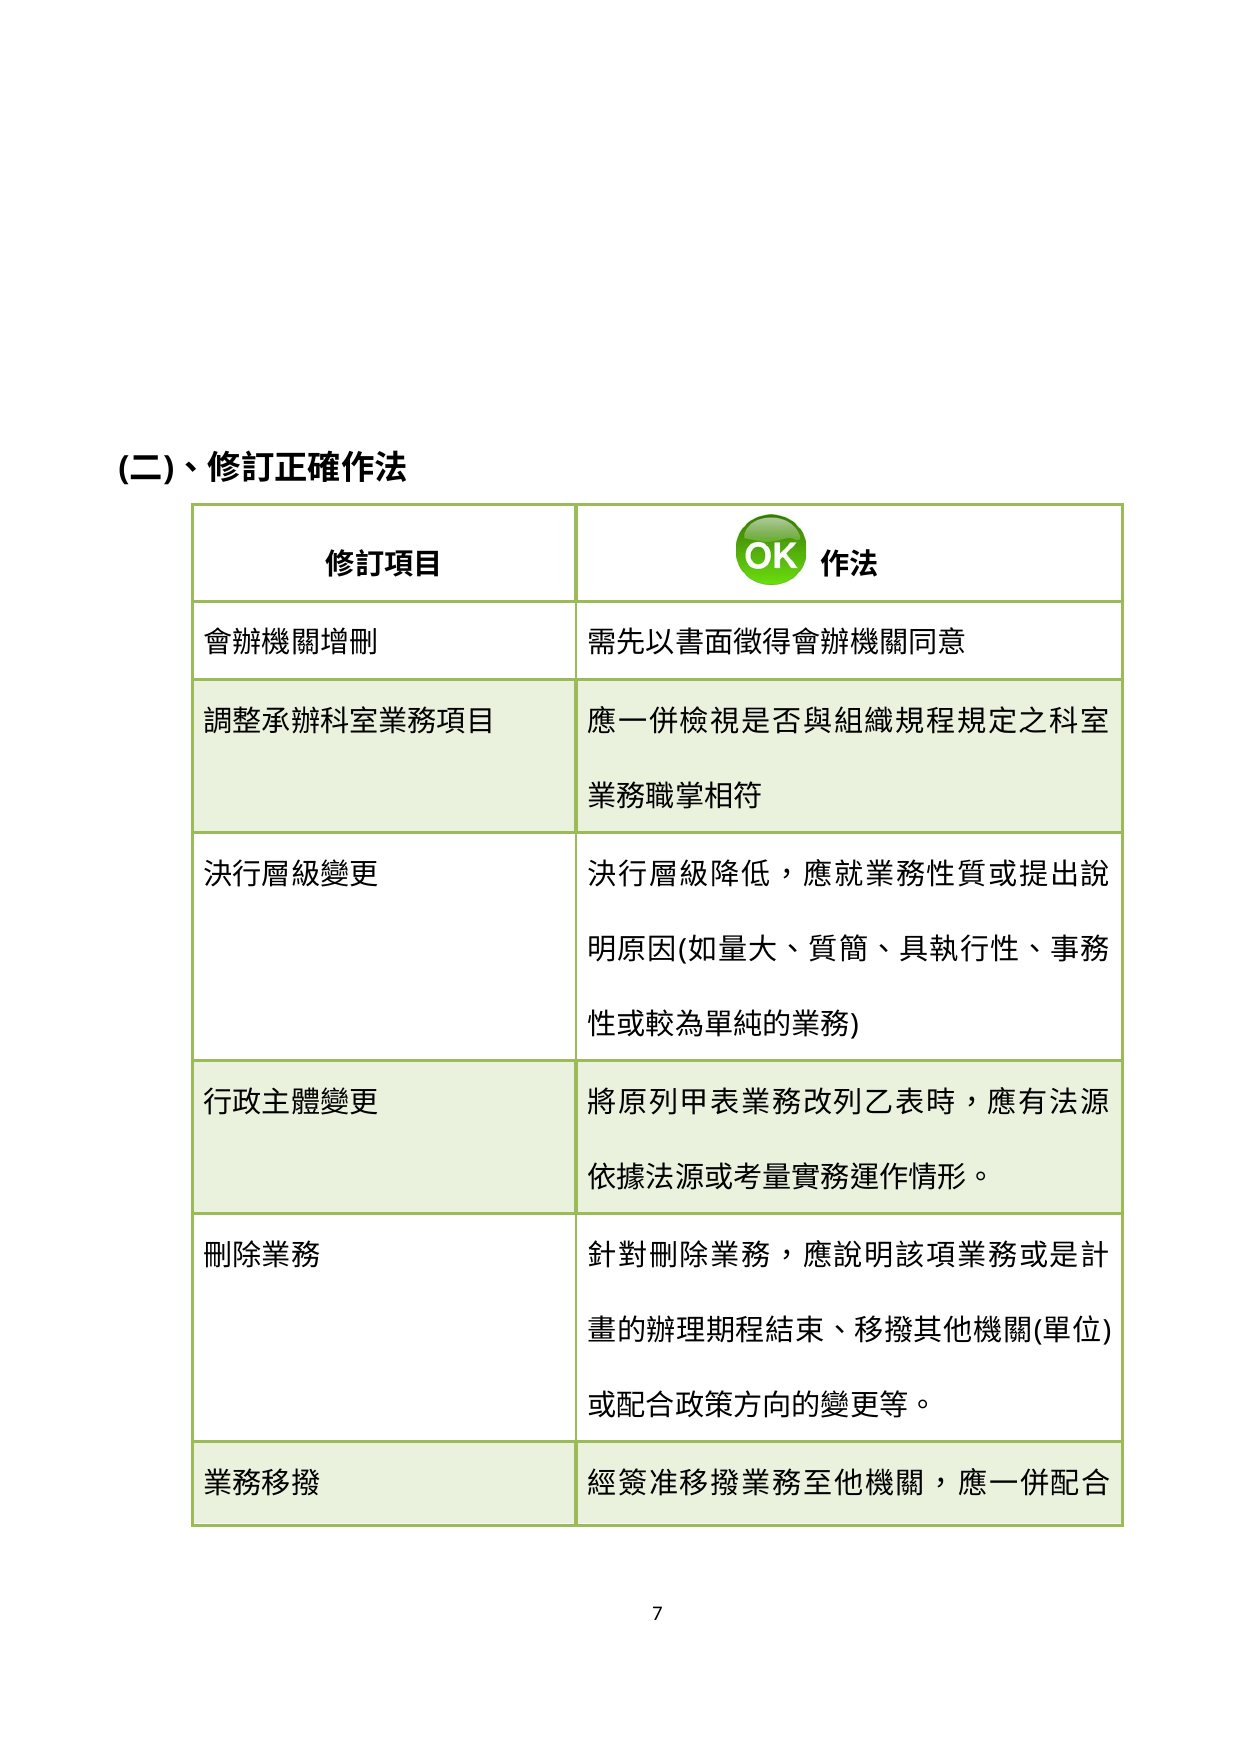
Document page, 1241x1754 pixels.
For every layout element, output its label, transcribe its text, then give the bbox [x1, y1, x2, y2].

table_cell 針對刪除業務，應說明該項業務或是計畫的辦理期程結束、移撥其他機關(單位)或配合政策方向的變更等。 [577, 1215, 1121, 1440]
table_cell 應一併檢視是否與組織規程規定之科室業務職掌相符 [578, 681, 1121, 831]
table_cell 將原列甲表業務改列乙表時，應有法源依據法源或考量實務運作情形。 [578, 1062, 1121, 1212]
table_cell 刪除業務 [194, 1215, 575, 1440]
text (二)、修訂正確作法 [118, 428, 1196, 503]
table_cell 行政主體變更 [194, 1062, 574, 1212]
table_cell 決行層級降低，應就業務性質或提出說明原因(如量大、質簡、具執行性、事務性或較為單純的業務) [577, 834, 1121, 1059]
table_cell 會辦機關增刪 [194, 603, 575, 678]
table_header 作法 [578, 506, 1121, 599]
picture [736, 514, 807, 585]
table_cell 業務移撥 [194, 1443, 574, 1523]
table_cell 經簽准移撥業務至他機關，應一併配合增列於分層負責明細表中 [578, 1443, 1121, 1523]
table_header 修訂項目 [194, 506, 574, 599]
table_cell 決行層級變更 [194, 834, 575, 1059]
table_cell 需先以書面徵得會辦機關同意 [577, 603, 1121, 678]
table_cell 調整承辦科室業務項目 [194, 681, 574, 831]
